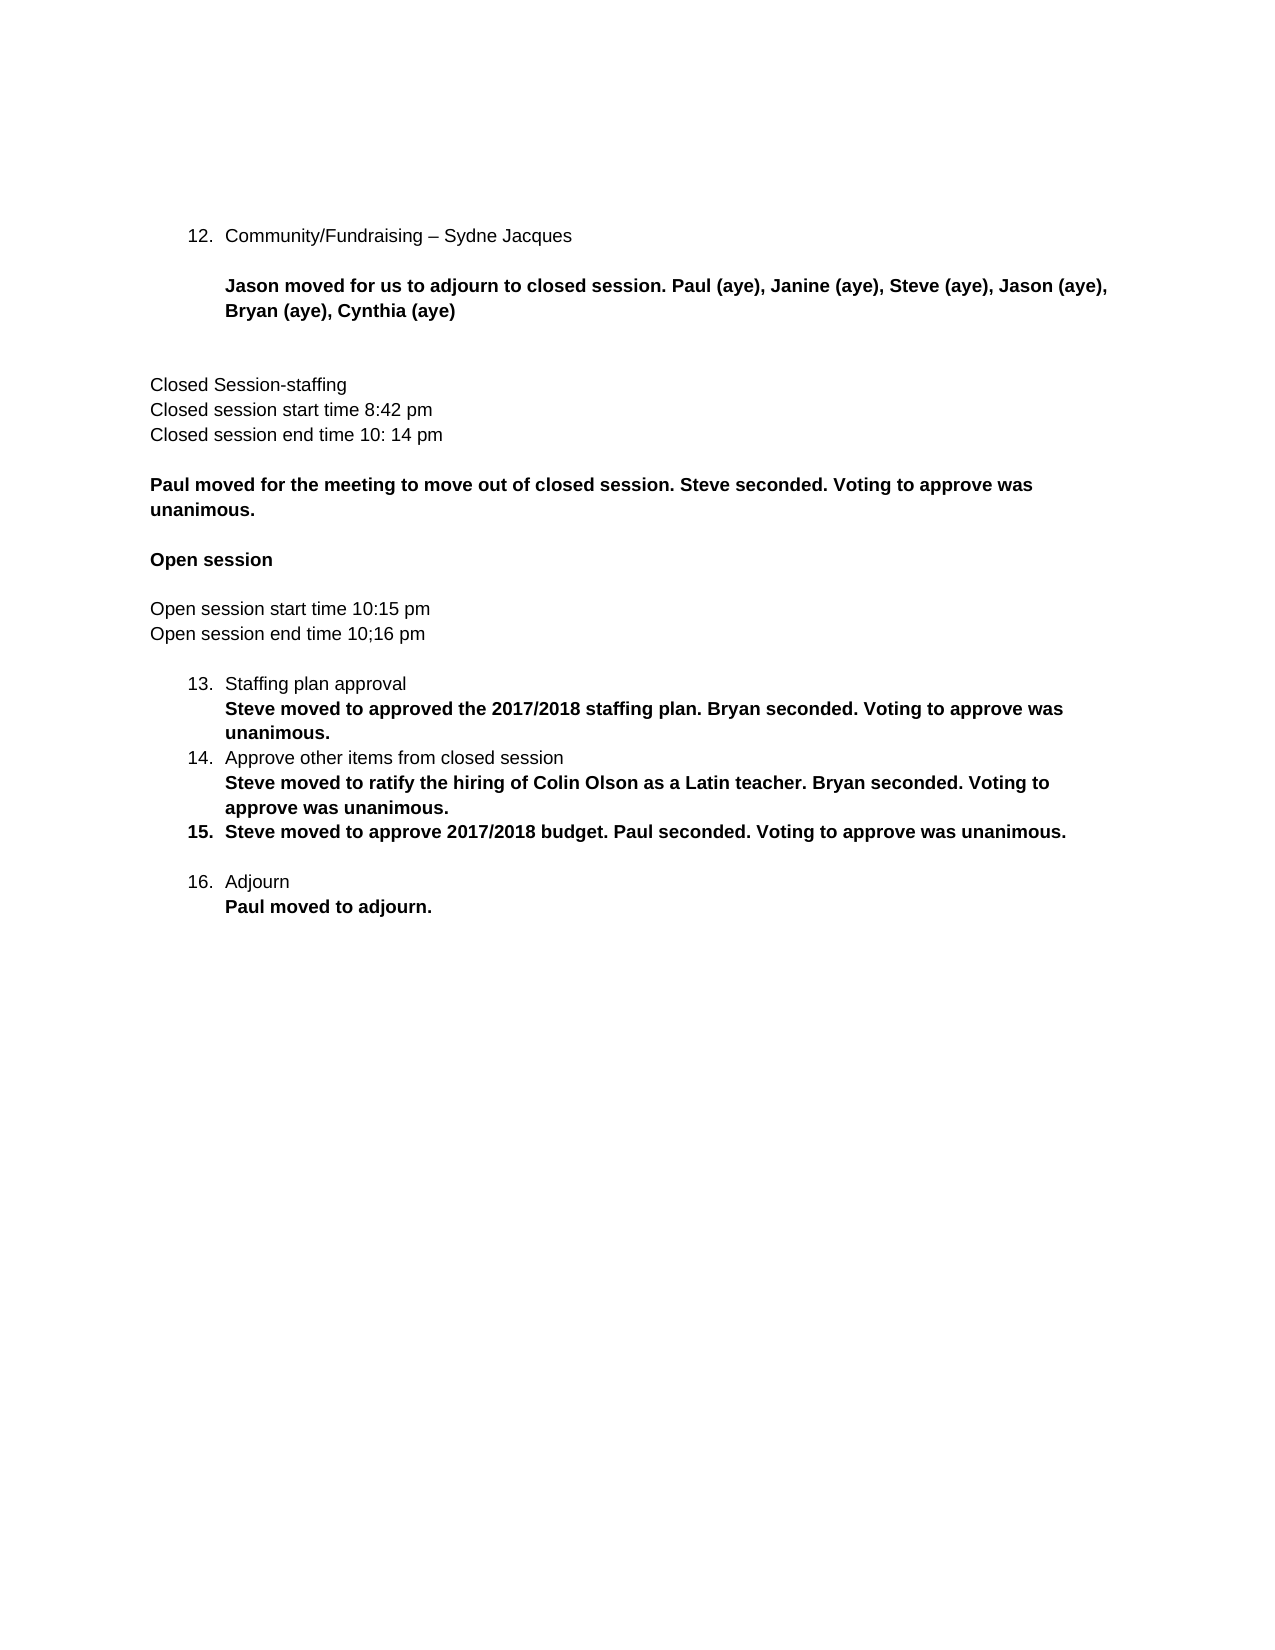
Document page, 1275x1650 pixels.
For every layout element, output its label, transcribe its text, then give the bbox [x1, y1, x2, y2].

list Community/Fundraising – Sydne Jacques [187, 225, 1125, 247]
text Open session start time 10:15 pm [150, 598, 1125, 620]
list Steve moved to ratify the hiring of Colin Olson as a Latin teacher. Bryan seconded. Voting to approve was unanimous. [225, 772, 1125, 818]
list Adjourn [187, 871, 1125, 892]
text Closed Session-staffing [150, 374, 1125, 395]
list Paul moved to adjourn. [225, 896, 1125, 917]
list Steve moved to approve 2017/2018 budget. Paul seconded. Voting to approve was unanimous. [187, 821, 1125, 843]
text Open session [150, 548, 1125, 570]
text Closed session end time 10: 14 pm [150, 423, 1125, 445]
list Approve other items from closed session [187, 747, 1125, 768]
text Closed session start time 8:42 pm [150, 398, 1125, 420]
text Open session end time 10;16 pm [150, 623, 1125, 644]
list Steve moved to approved the 2017/2018 staffing plan. Bryan seconded. Voting to approve was unanimous. [225, 697, 1125, 744]
list Staffing plan approval [187, 672, 1125, 694]
text Paul moved for the meeting to move out of closed session. Steve seconded. Voting to approve was unanimous. [150, 474, 1125, 521]
list Jason moved for us to adjourn to closed session. Paul (aye), Janine (aye), Steve (aye), Jason (aye), Bryan (aye), Cynthia (aye) [225, 274, 1125, 321]
